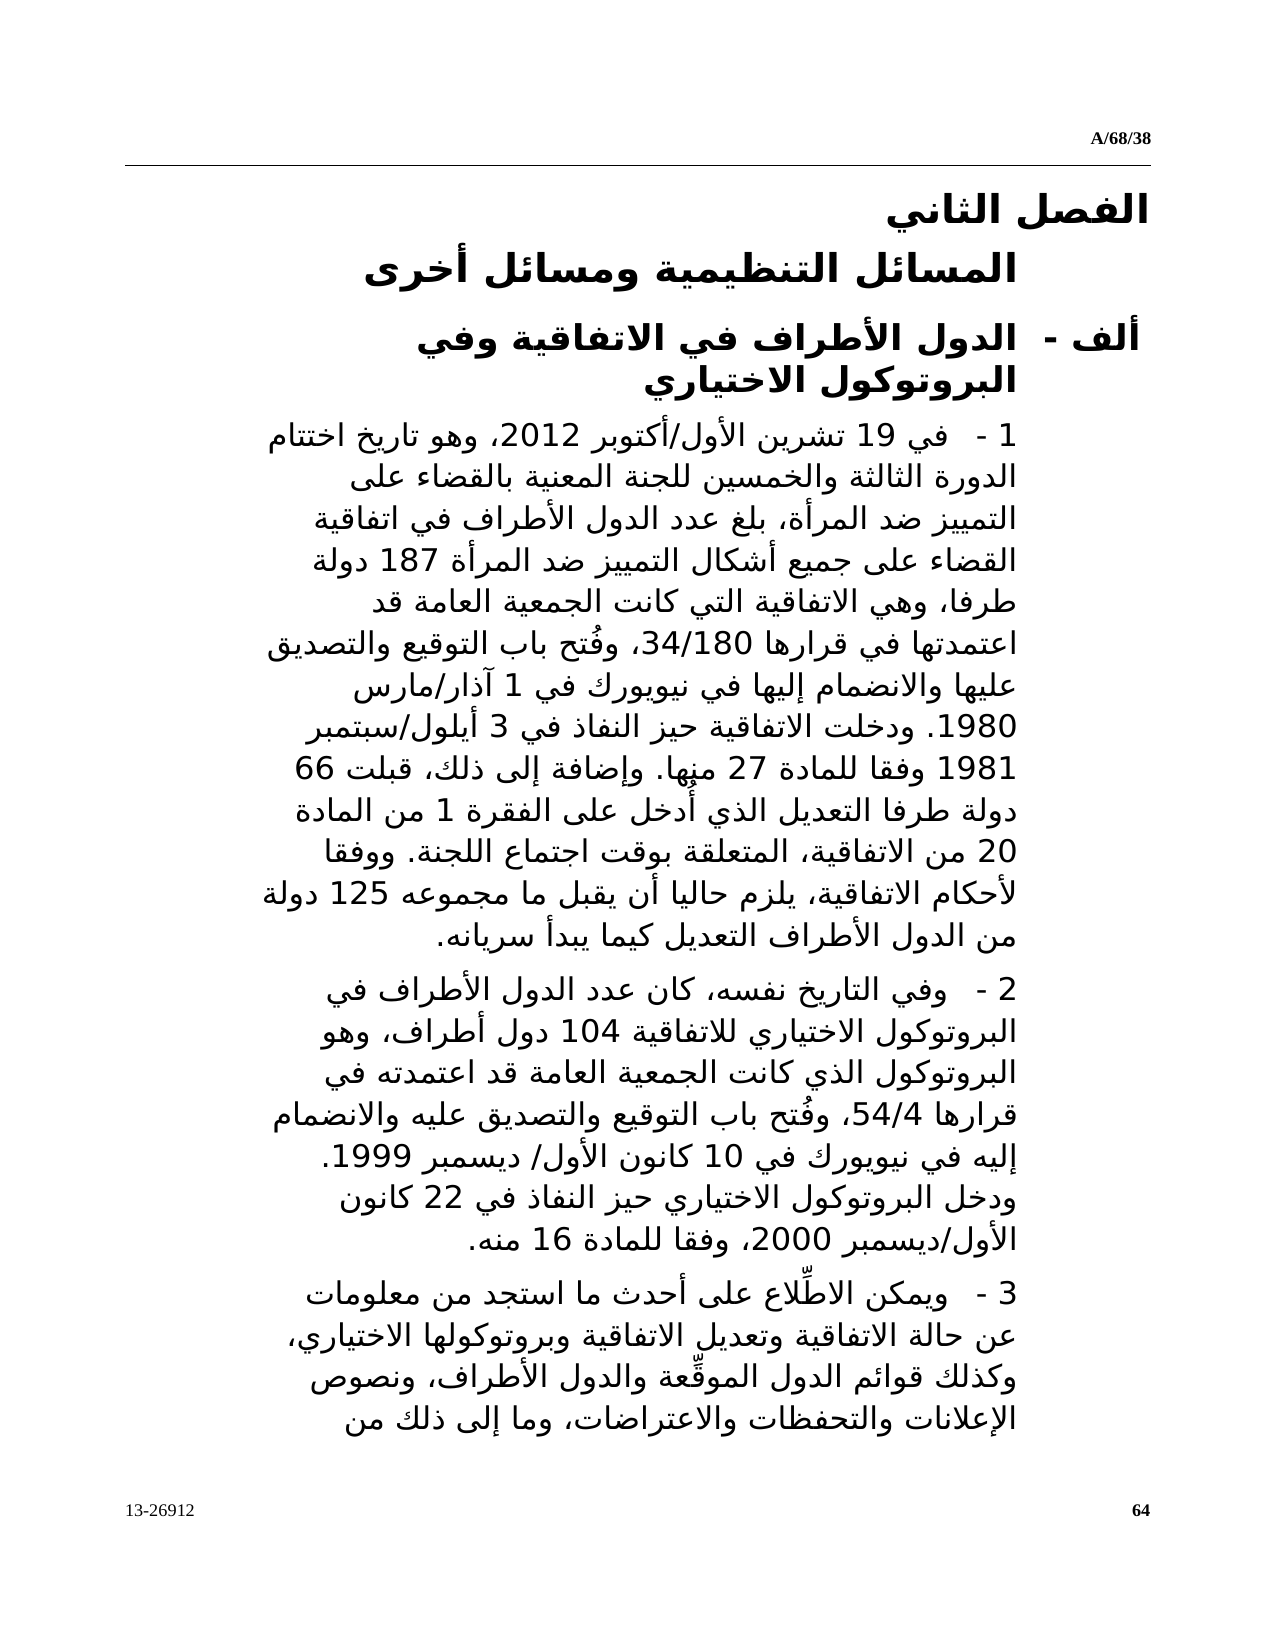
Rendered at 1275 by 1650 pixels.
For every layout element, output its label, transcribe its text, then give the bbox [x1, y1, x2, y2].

text 2 - وفي التاريخ نفسه، كان عدد الدول الأطراف في البروتوكول الاختياري للاتفاقية 104 دول أطراف، وهو البروتوكول الذي كانت الجمعية العامة قد اعتمدته في قرارها 54/4، وفُتح باب التوقيع والتصديق عليه والانضمام إليه في نيويورك في 10 كانون الأول/ ديسمبر 1999. ودخل البروتوكول الاختياري حيز النفاذ في 22 كانون الأول/ديسمبر 2000، وفقا للمادة 16 منه. [257, 967, 1018, 1259]
text ألف - الدول الأطراف في الاتفاقية وفي البروتوكول الاختياري [257, 317, 1150, 400]
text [257, 1271, 1018, 1438]
text 1 - في 19 تشرين الأول/أكتوبر 2012، وهو تاريخ اختتام الدورة الثالثة والخمسين للجنة المعنية بالقضاء على التمييز ضد المرأة، بلغ عدد الدول الأطراف في اتفاقية القضاء على جميع أشكال التمييز ضد المرأة 187 دولة طرفا، وهي الاتفاقية التي كانت الجمعية العامة قد اعتمدتها في قرارها 34/180، وفُتح باب التوقيع والتصديق عليها والانضمام إليها في نيويورك في 1 آذار/مارس 1980. ودخلت الاتفاقية حيز النفاذ في 3 أيلول/سبتمبر 1981 وفقا للمادة 27 منها. وإضافة إلى ذلك، قبلت 66 دولة طرفا التعديل الذي أُدخل على الفقرة 1 من المادة 20 من الاتفاقية، المتعلقة بوقت اجتماع اللجنة. ووفقا لأحكام الاتفاقية، يلزم حاليا أن يقبل ما مجموعه 125 دولة من الدول الأطراف التعديل كيما يبدأ سريانه. [257, 413, 1018, 954]
text الفصل الثاني [257, 186, 1150, 233]
text المسائل التنظيمية ومسائل أخرى [257, 245, 1150, 292]
